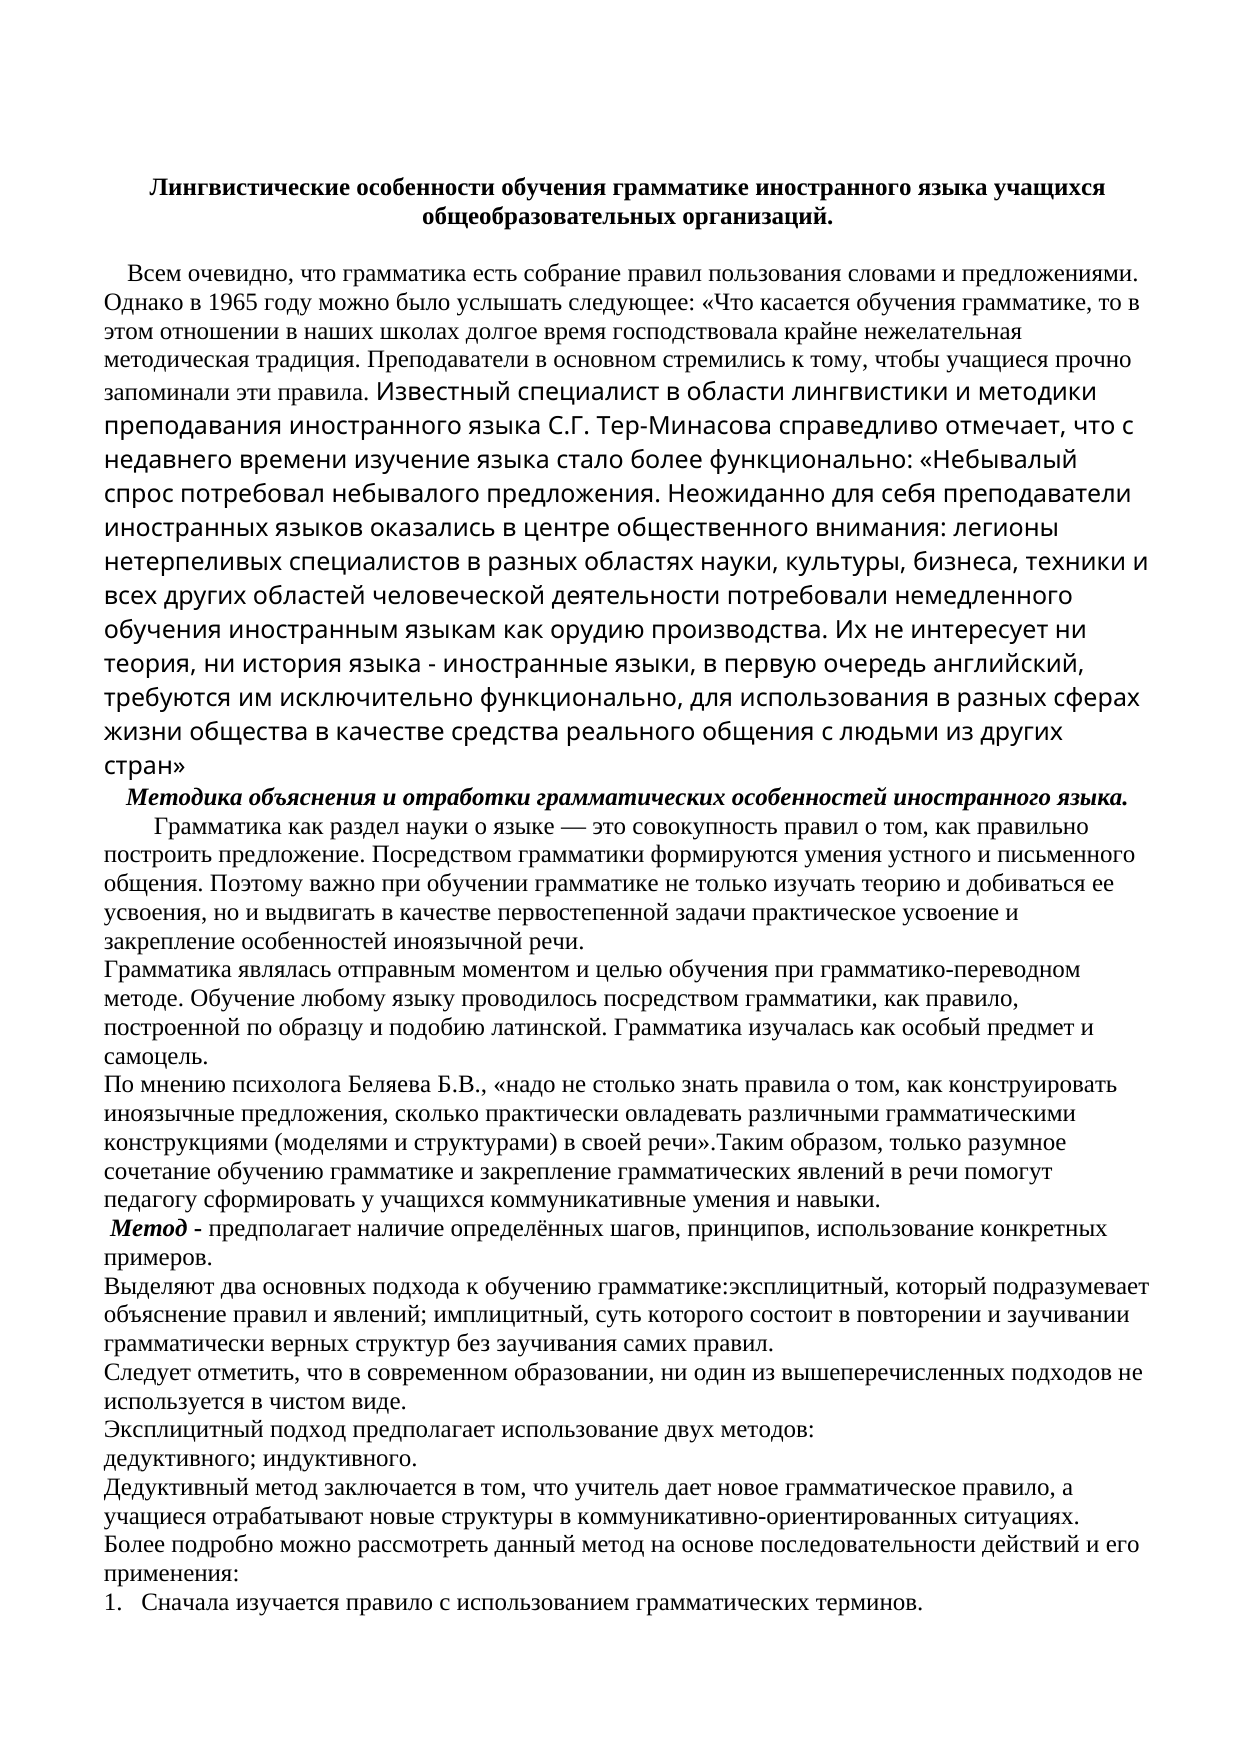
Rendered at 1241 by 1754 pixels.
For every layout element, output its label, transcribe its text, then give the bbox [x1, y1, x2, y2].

list Сначала изучается правило с использованием грамматических терминов. [103, 1587, 1152, 1616]
text По мнению психолога Беляева Б.В., «надо не столько знать правила о том, как конструировать иноязычные предложения, сколько практически овладевать различными грамматическими конструкциями (моделями и структурами) в своей речи».Таким образом, только разумное сочетание обучению грамматике и закрепление грамматических явлений в речи помогут педагогу сформировать у учащихся коммуникативные умения и навыки. [103, 1069, 1152, 1213]
text Метод - предполагает наличие определённых шагов, принципов, использование конкретных примеров. [213, 1213, 1152, 1271]
text Грамматика как раздел науки о языке — это совокупность правил о том, как правильно построить предложение. Посредством грамматики формируются умения устного и письменного общения. Поэтому важно при обучении грамматике не только изучать теорию и добиваться ее усвоения, но и выдвигать в качестве первостепенной задачи практическое усвоение и закрепление особенностей иноязычной речи. [103, 811, 1152, 954]
text Методика объяснения и отработки грамматических особенностей иностранного языка. [103, 782, 1152, 811]
text Выделяют два основных подхода к обучению грамматике:эксплицитный, который подразумевает объяснение правил и явлений; имплицитный, суть которого состоит в повторении и заучивании грамматически верных структур без заучивания самих правил. [103, 1271, 1152, 1357]
text Дедуктивный метод заключается в том, что учитель дает новое грамматическое правило, а учащиеся отрабатывают новые структуры в коммуникативно-ориентированных ситуациях. [103, 1472, 1152, 1529]
text Лингвистические особенности обучения грамматике иностранного языка учащихся общеобразовательных организаций. [103, 172, 1152, 229]
text Более подробно можно рассмотреть данный метод на основе последовательности действий и его применения: [103, 1529, 1152, 1587]
text Следует отметить, что в современном образовании, ни один из вышеперечисленных подходов не используется в чистом виде. [103, 1357, 1152, 1414]
text Грамматика являлась отправным моментом и целью обучения при грамматико-переводном методе. Обучение любому языку проводилось посредством грамматики, как правило, построенной по образцу и подобию латинской. Грамматика изучалась как особый предмет и самоцель. [103, 954, 1152, 1069]
text дедуктивного; индуктивного. [103, 1443, 1152, 1472]
text Эксплицитный подход предполагает использование двух методов: [103, 1414, 1152, 1443]
text Всем очевидно, что грамматика есть собрание правил пользования словами и предложениями. Однако в 1965 году можно было услышать следующее: «Что касается обучения грамматике, то в этом отношении в наших школах долгое время господствовала крайне нежелательная методическая традиция. Преподаватели в основном стремились к тому, чтобы учащиеся прочно запоминали эти правила. Известный специалист в области лингвистики и методики преподавания иностранного языка С.Г. Тер-Минасова справедливо отмечает, что с недавнего времени изучение языка стало более функционально: «Небывалый спрос потребовал небывалого предложения. Неожиданно для себя преподаватели иностранных языков оказались в центре общественного внимания: легионы нетерпеливых специалистов в разных областях науки, культуры, бизнеса, техники и всех других областей человеческой деятельности потребовали немедленного обучения иностранным языкам как орудию производства. Их не интересует ни теория, ни история языка - иностранные языки, в первую очередь английский, требуются им исключительно функционально, для использования в разных сферах жизни общества в качестве средства реального общения с людьми из других стран» [103, 258, 1152, 782]
